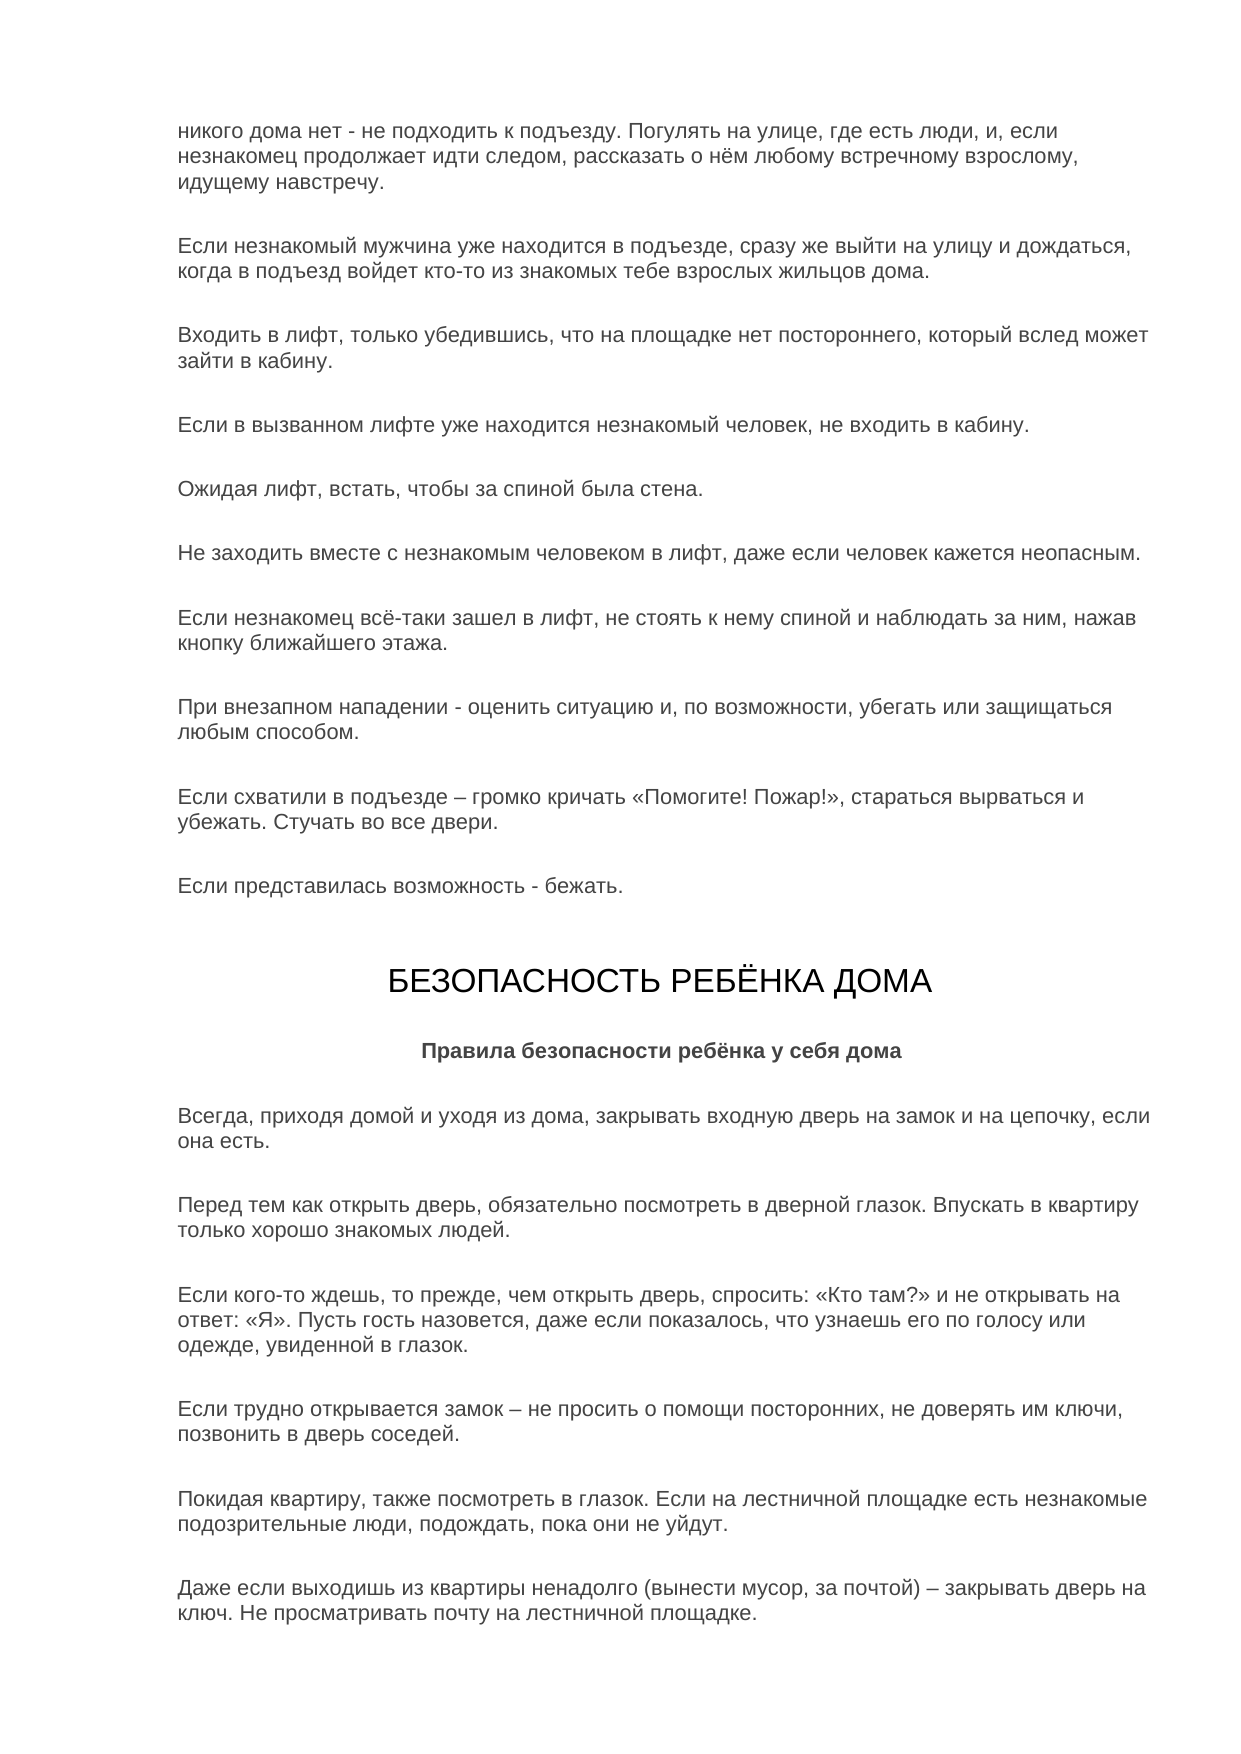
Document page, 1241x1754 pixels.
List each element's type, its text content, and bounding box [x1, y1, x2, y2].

text Если кого-то ждешь, то прежде, чем открыть дверь, спросить: «Кто там?» и не открывать на ответ: «Я». Пусть гость назовется, даже если показалось, что узнаешь его по голосу или одежде, увиденной в глазок. [177, 1281, 1152, 1357]
text Правила безопасности ребёнка у себя дома [177, 1038, 1152, 1063]
text Входить в лифт, только убедившись, что на площадке нет постороннего, который вслед может зайти в кабину. [177, 322, 1152, 373]
text Если представилась возможность - бежать. [177, 873, 1152, 898]
text Перед тем как открыть дверь, обязательно посмотреть в дверной глазок. Впускать в квартиру только хорошо знакомых людей. [177, 1192, 1152, 1242]
text Если трудно открывается замок – не просить о помощи посторонних, не доверять им ключи, позвонить в дверь соседей. [177, 1396, 1152, 1447]
text При внезапном нападении - оценить ситуацию и, по возможности, убегать или защищаться любым способом. [177, 694, 1152, 744]
text Если незнакомый мужчина уже находится в подъезде, сразу же выйти на улицу и дождаться, когда в подъезд войдет кто-то из знакомых тебе взрослых жильцов дома. [177, 233, 1152, 283]
text Если схватили в подъезде – громко кричать «Помогите! Пожар!», стараться вырваться и убежать. Стучать во все двери. [177, 783, 1152, 834]
text Не заходить вместе с незнакомым человеком в лифт, даже если человек кажется неопасным. [177, 540, 1152, 566]
text Покидая квартиру, также посмотреть в глазок. Если на лестничной площадке есть незнакомые подозрительные люди, подождать, пока они не уйдут. [177, 1486, 1152, 1536]
text БЕЗОПАСНОСТЬ РЕБЁНКА ДОМА [177, 961, 1152, 999]
text Ожидая лифт, встать, чтобы за спиной была стена. [177, 476, 1152, 501]
text Если в вызванном лифте уже находится незнакомый человек, не входить в кабину. [177, 412, 1152, 437]
text Всегда, приходя домой и уходя из дома, закрывать входную дверь на замок и на цепочку, если она есть. [177, 1102, 1152, 1153]
text Если незнакомец всё-таки зашел в лифт, не стоять к нему спиной и наблюдать за ним, нажав кнопку ближайшего этажа. [177, 604, 1152, 655]
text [177, 118, 1152, 194]
text Даже если выходишь из квартиры ненадолго (вынести мусор, за почтой) – закрывать дверь на ключ. Не просматривать почту на лестничной площадке. [177, 1575, 1152, 1626]
